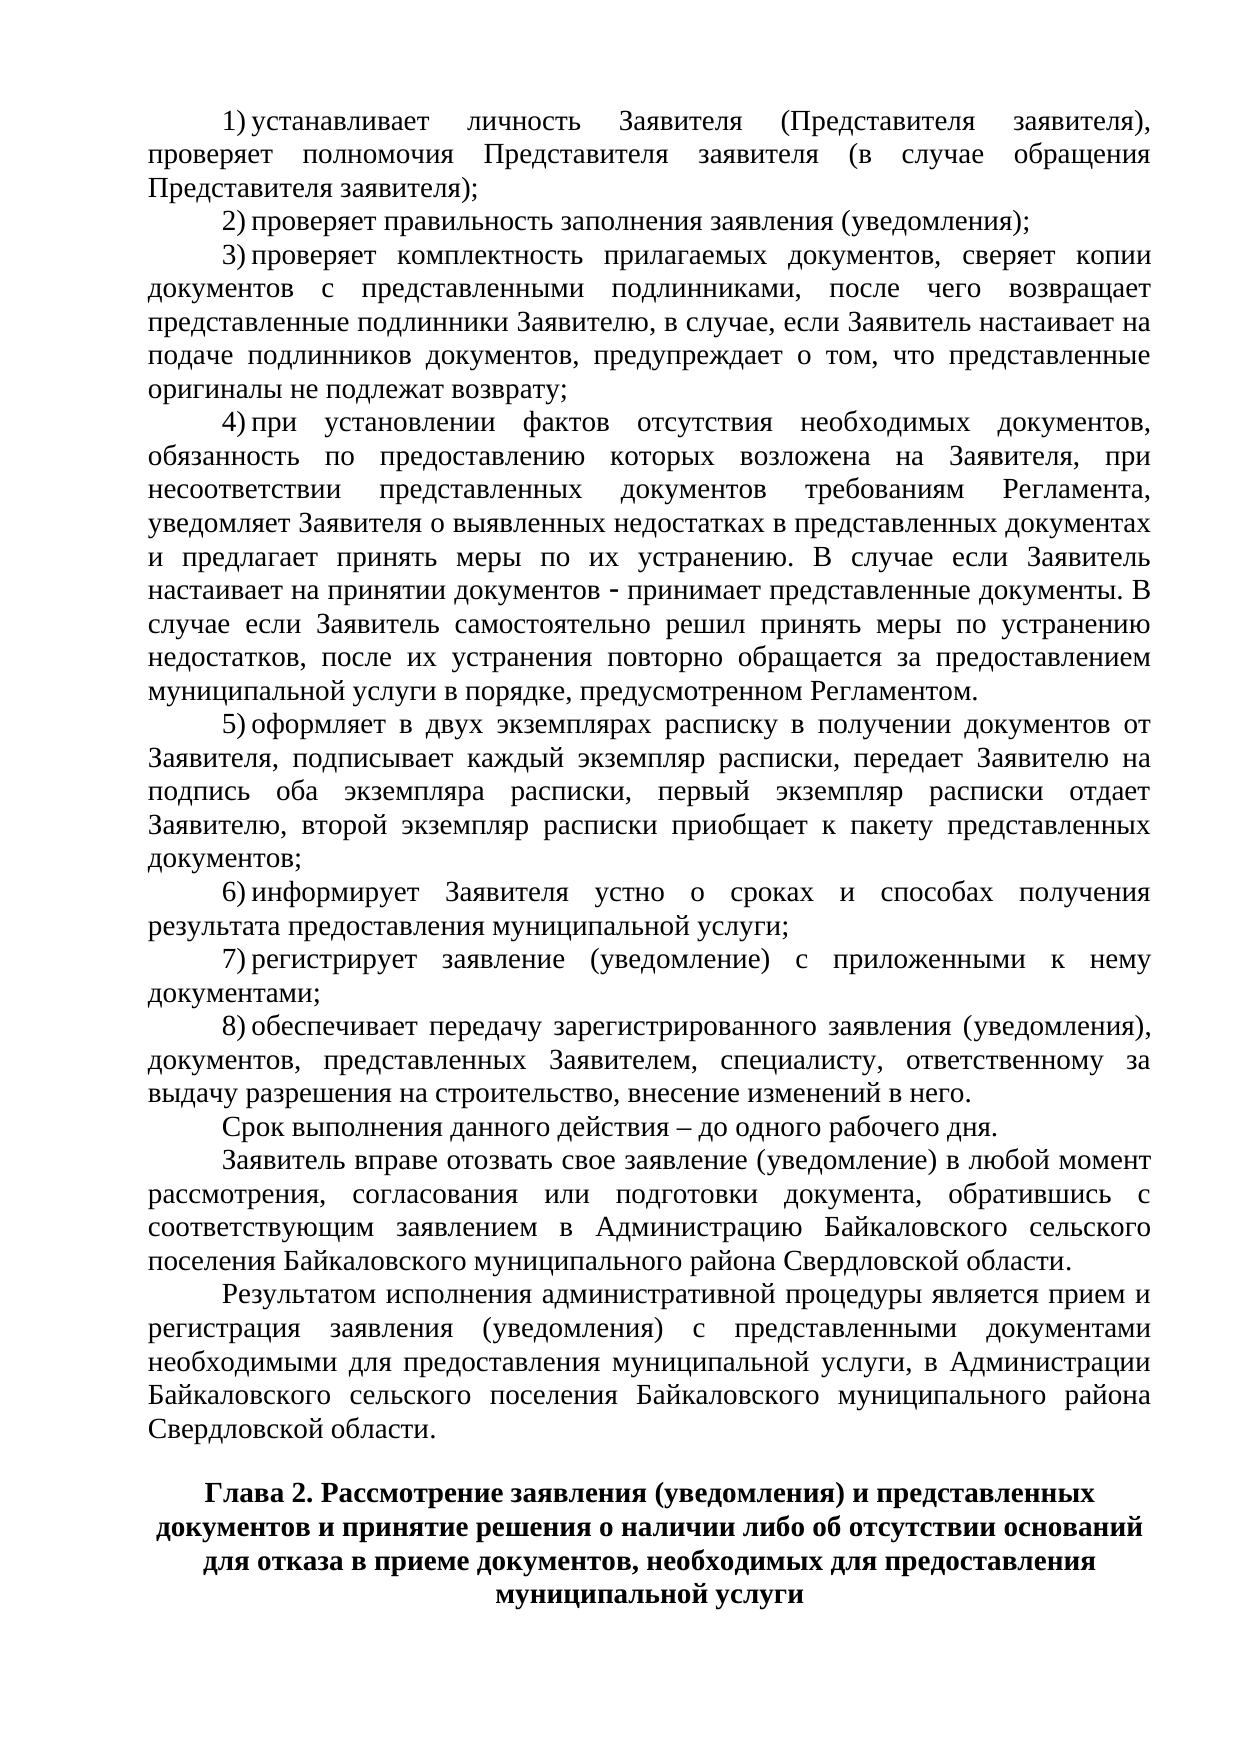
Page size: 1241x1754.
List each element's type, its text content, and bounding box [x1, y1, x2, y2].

text 3) проверяет комплектность прилагаемых документов, сверяет копии документов с представленными подлинниками, после чего возвращает представленные подлинники Заявителю, в случае, если Заявитель настаивает на подаче подлинников документов, предупреждает о том, что представленные оригиналы не подлежат возврату; [148, 237, 1152, 404]
text Срок выполнения данного действия – до одного рабочего дня. [148, 1109, 1152, 1142]
text 8) обеспечивает передачу зарегистрированного заявления (уведомления), документов, представленных Заявителем, специалисту, ответственному за выдачу разрешения на строительство, внесение изменений в него. [148, 1008, 1152, 1109]
text 6) информирует Заявителя устно о сроках и способах получения результата предоставления муниципальной услуги; [148, 874, 1152, 941]
text 2) проверяет правильность заполнения заявления (уведомления); [148, 203, 1152, 237]
text 4) при установлении фактов отсутствия необходимых документов, обязанность по предоставлению которых возложена на Заявителя, при несоответствии представленных документов требованиям Регламента, уведомляет Заявителя о выявленных недостатках в представленных документах и предлагает принять меры по их устранению. В случае если Заявитель настаивает на принятии документов принимает представленные документы. В случае если Заявитель самостоятельно решил принять меры по устранению недостатков, после их устранения повторно обращается за предоставлением муниципальной услуги в порядке, предусмотренном Регламентом. [148, 404, 1152, 706]
text 5) оформляет в двух экземплярах расписку в получении документов от Заявителя, подписывает каждый экземпляр расписки, передает Заявителю на подпись оба экземпляра расписки, первый экземпляр расписки отдает Заявителю, второй экземпляр расписки приобщает к пакету представленных документов; [148, 706, 1152, 874]
text Глава 2. Рассмотрение заявления (уведомления) и представленных документов и принятие решения о наличии либо об отсутствии оснований для отказа в приеме документов, необходимых для предоставления муниципальной услуги [148, 1476, 1152, 1610]
text Заявитель вправе отозвать свое заявление (уведомление) в любой момент рассмотрения, согласования или подготовки документа, обратившись с соответствующим заявлением в Администрацию Байкаловского сельского поселения Байкаловского муниципального района Свердловской области. [148, 1142, 1152, 1277]
text 7) регистрирует заявление (уведомление) с приложенными к нему документами; [148, 941, 1152, 1008]
text 1) устанавливает личность Заявителя (Представителя заявителя), проверяет полномочия Представителя заявителя (в случае обращения Представителя заявителя); [148, 103, 1152, 203]
text Результатом исполнения административной процедуры является прием и регистрация заявления (уведомления) с представленными документами необходимыми для предоставления муниципальной услуги, в Администрации Байкаловского сельского поселения Байкаловского муниципального района Свердловской области. [148, 1277, 1152, 1444]
